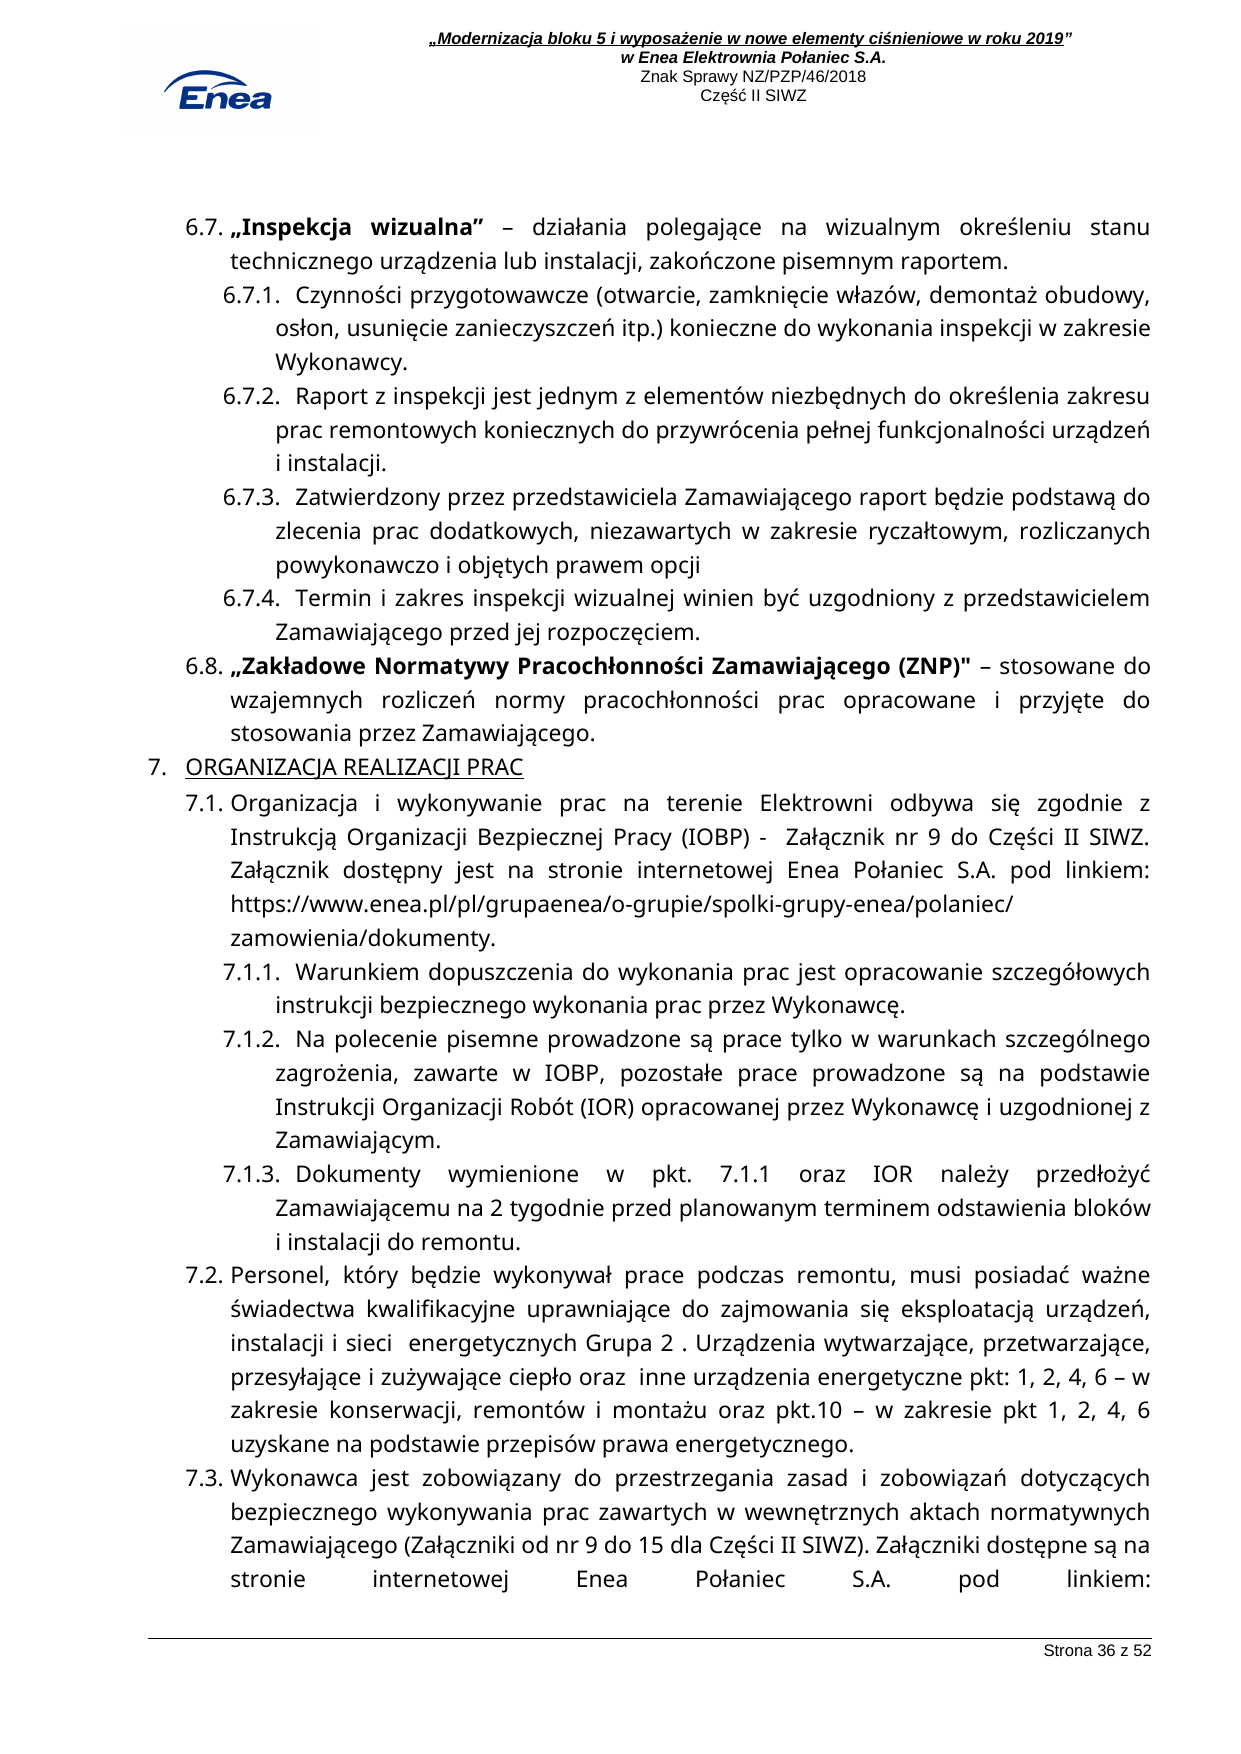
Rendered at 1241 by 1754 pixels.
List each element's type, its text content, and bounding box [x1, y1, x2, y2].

list „Inspekcja wizualna” – działania polegające na wizualnym określeniu stanu technicznego urządzenia lub instalacji, zakończone pisemnym raportem. [185, 211, 1152, 276]
list Zatwierdzony przez przedstawiciela Zamawiającego raport będzie podstawą do zlecenia prac dodatkowych, niezawartych w zakresie ryczałtowym, rozliczanych powykonawczo i objętych prawem opcji [223, 481, 1152, 580]
list Organizacja i wykonywanie prac na terenie Elektrowni odbywa się zgodnie z Instrukcją Organizacji Bezpiecznej Pracy (IOBP) - Załącznik nr 9 do Części II SIWZ. Załącznik dostępny jest na stronie internetowej Enea Połaniec S.A. pod linkiem: https://www.enea.pl/pl/grupaenea/o-grupie/spolki-grupy-enea/polaniec/zamowienia/dokumenty. [185, 787, 1152, 953]
list Personel, który będzie wykonywał prace podczas remontu, musi posiadać ważne świadectwa kwalifikacyjne uprawniające do zajmowania się eksploatacją urządzeń, instalacji i sieci energetycznych Grupa 2 . Urządzenia wytwarzające, przetwarzające, przesyłające i zużywające ciepło oraz inne urządzenia energetyczne pkt: 1, 2, 4, 6 – w zakresie konserwacji, remontów i montażu oraz pkt.10 – w zakresie pkt 1, 2, 4, 6 uzyskane na podstawie przepisów prawa energetycznego. [185, 1259, 1152, 1459]
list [185, 1462, 1152, 1594]
list Warunkiem dopuszczenia do wykonania prac jest opracowanie szczegółowych instrukcji bezpiecznego wykonania prac przez Wykonawcę. [223, 956, 1152, 1021]
list Dokumenty wymienione w pkt. 7.1.1 oraz IOR należy przedłożyć Zamawiającemu na 2 tygodnie przed planowanym terminem odstawienia bloków i instalacji do remontu. [223, 1158, 1152, 1257]
list Raport z inspekcji jest jednym z elementów niezbędnych do określenia zakresu prac remontowych koniecznych do przywrócenia pełnej funkcjonalności urządzeń i instalacji. [223, 380, 1152, 478]
list ORGANIZACJA REALIZACJI PRAC [148, 751, 1152, 782]
list Na polecenie pisemne prowadzone są prace tylko w warunkach szczególnego zagrożenia, zawarte w IOBP, pozostałe prace prowadzone są na podstawie Instrukcji Organizacji Robót (IOR) opracowanej przez Wykonawcę i uzgodnionej z Zamawiającym. [223, 1023, 1152, 1156]
list „Zakładowe Normatywy Pracochłonności Zamawiającego (ZNP)" – stosowane do wzajemnych rozliczeń normy pracochłonności prac opracowane i przyjęte do stosowania przez Zamawiającego. [185, 650, 1152, 748]
picture [122, 28, 314, 134]
list Czynności przygotowawcze (otwarcie, zamknięcie włazów, demontaż obudowy, osłon, usunięcie zanieczyszczeń itp.) konieczne do wykonania inspekcji w zakresie Wykonawcy. [223, 278, 1152, 377]
list Termin i zakres inspekcji wizualnej winien być uzgodniony z przedstawicielem Zamawiającego przed jej rozpoczęciem. [223, 582, 1152, 647]
